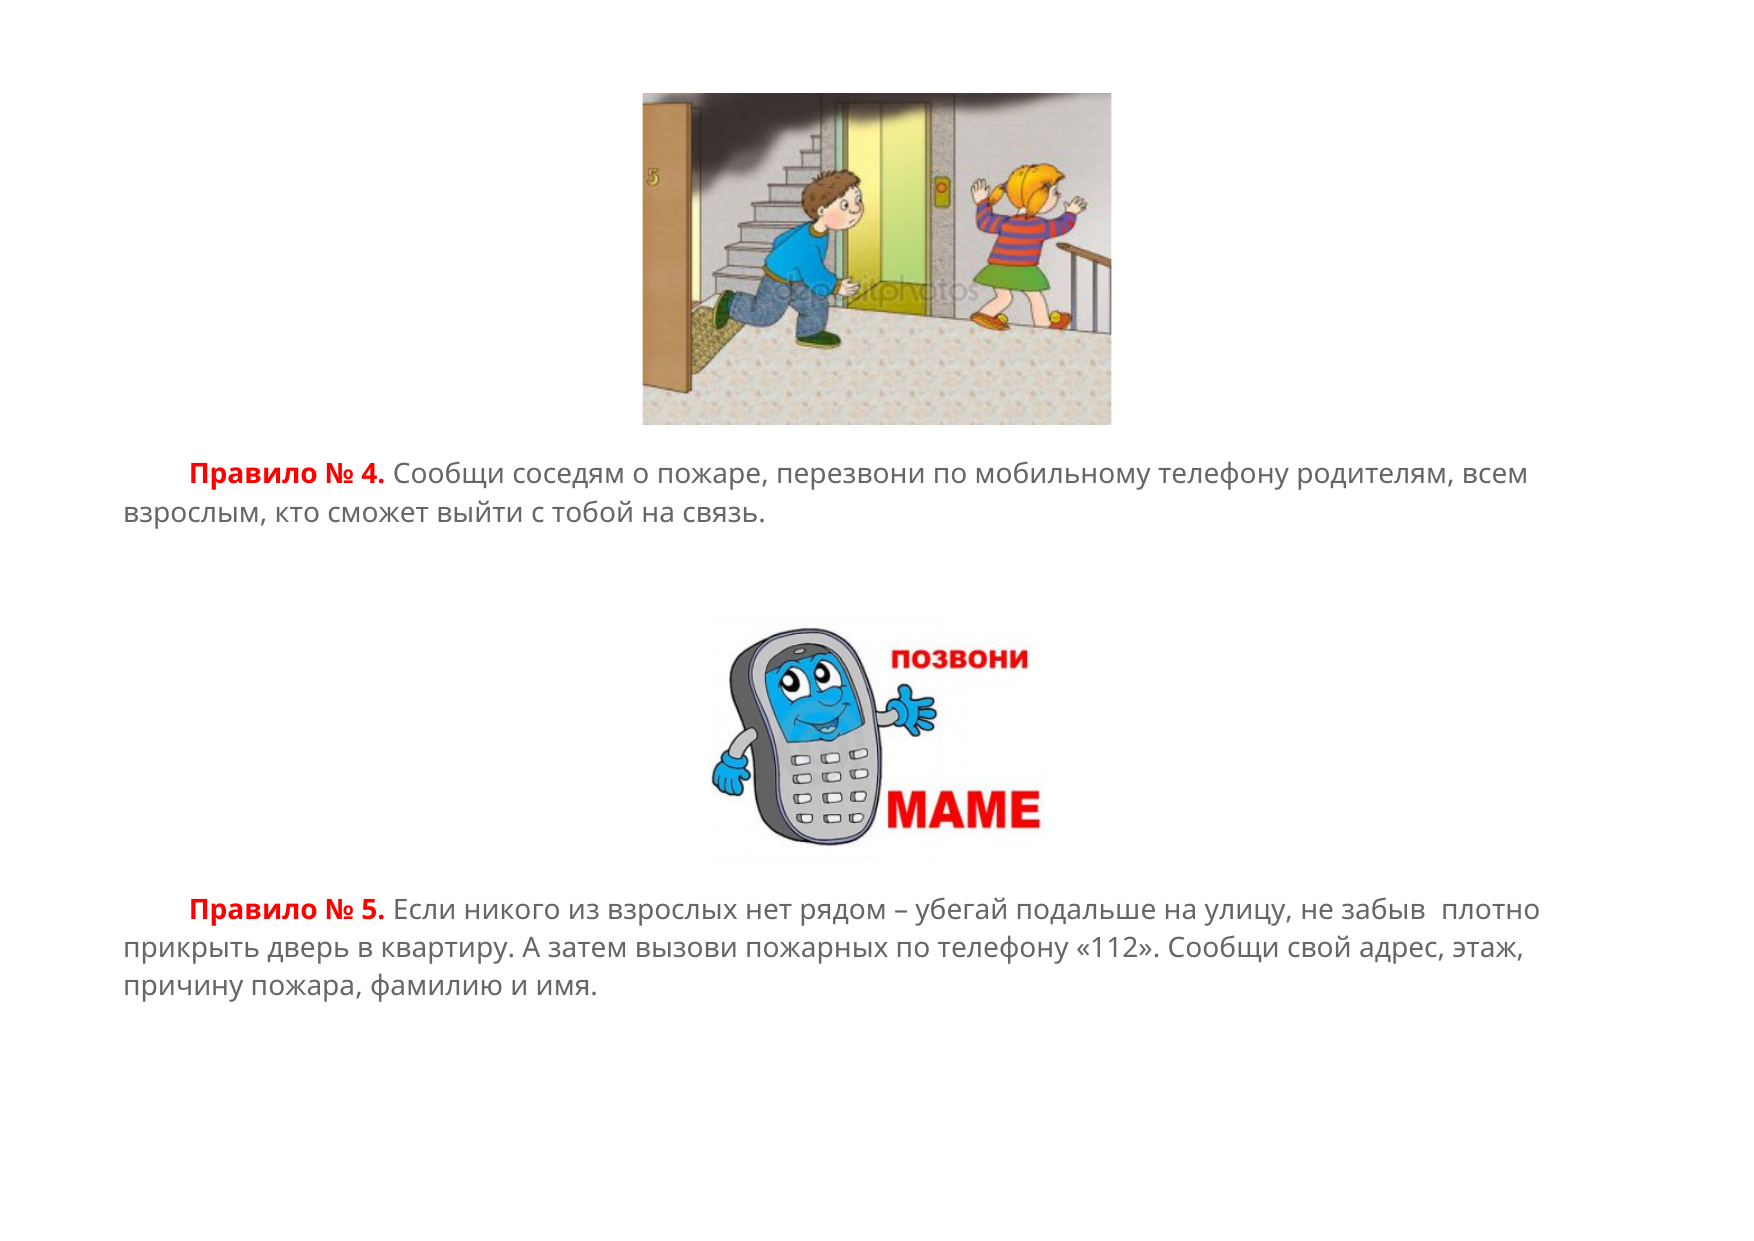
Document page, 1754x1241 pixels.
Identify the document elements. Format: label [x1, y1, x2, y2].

picture [709, 615, 1045, 860]
picture [642, 93, 1112, 425]
table_cell [118, 89, 1636, 1038]
